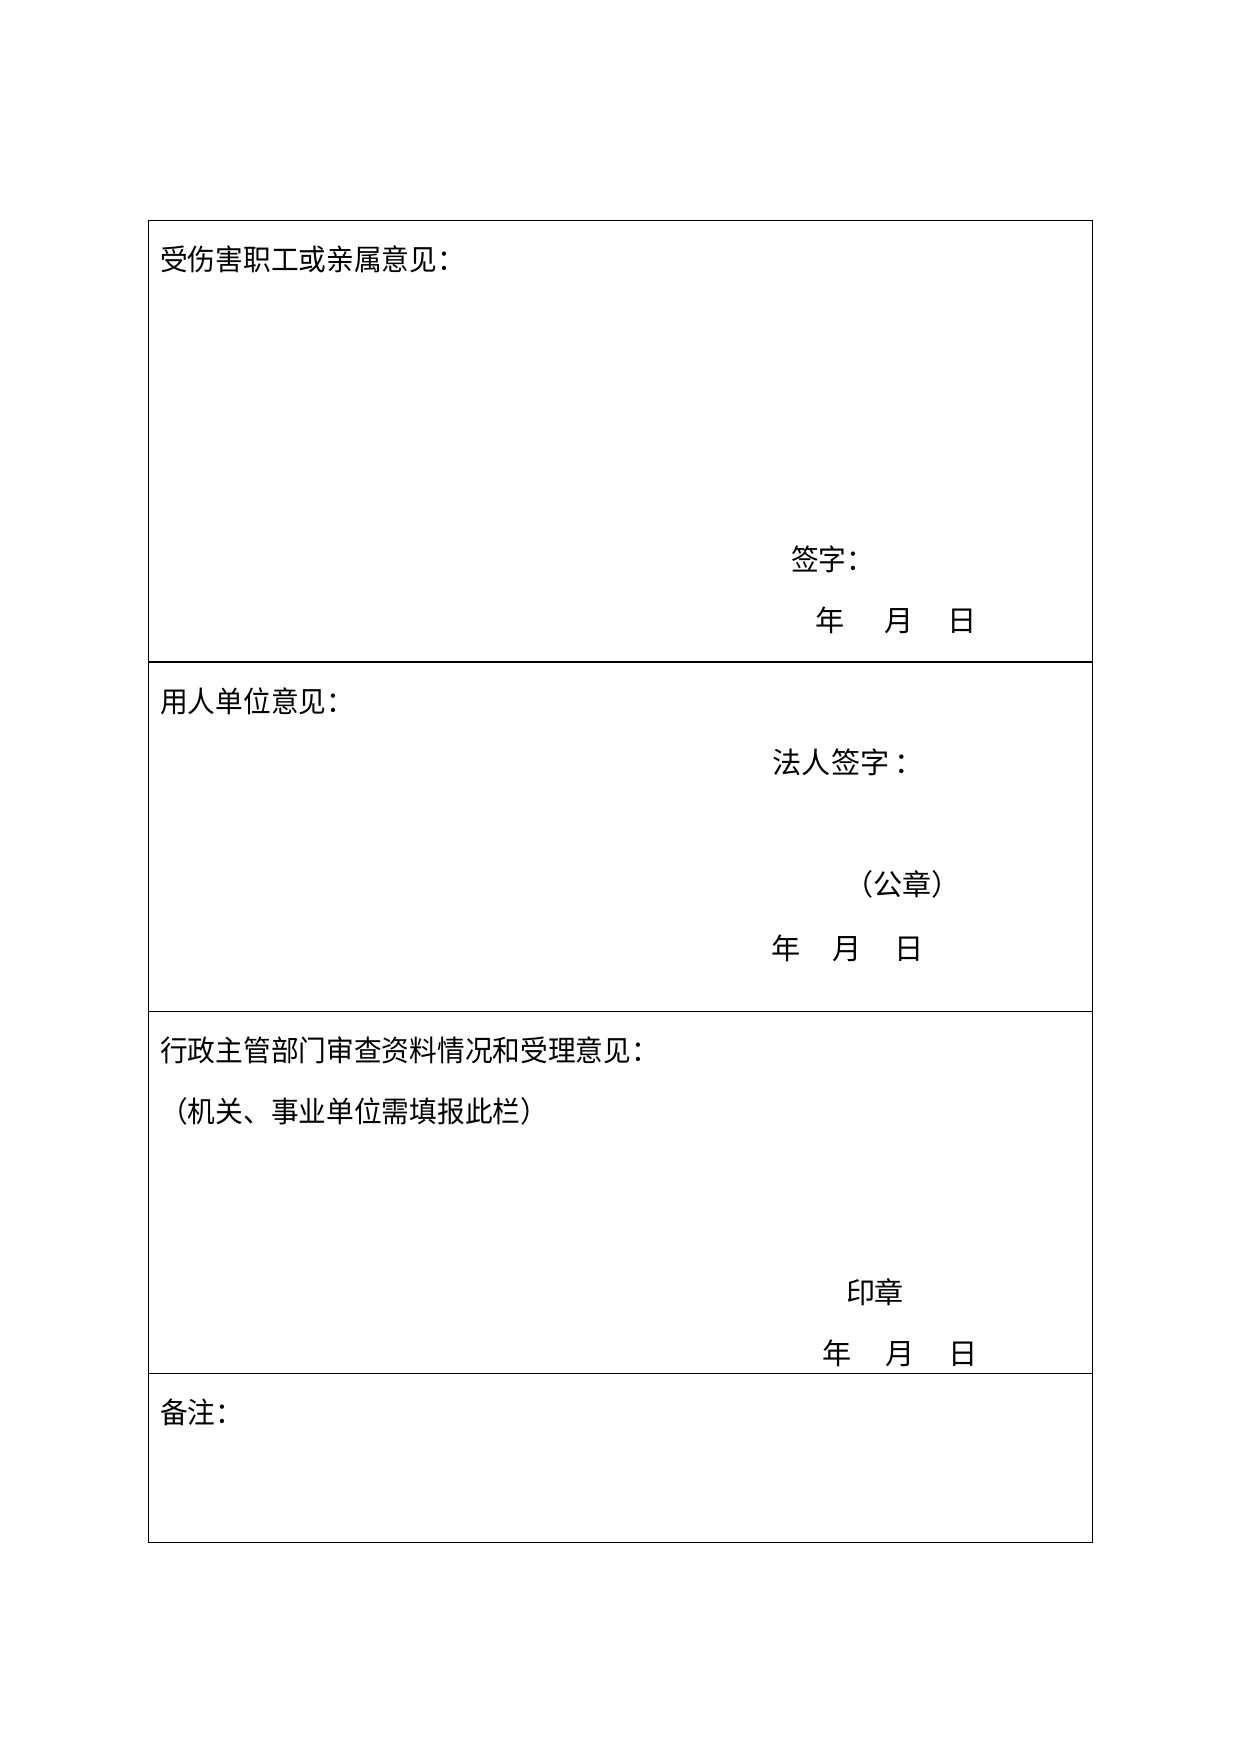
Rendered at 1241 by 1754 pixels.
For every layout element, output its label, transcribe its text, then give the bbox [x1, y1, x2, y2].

table_header 受伤害职工或亲属意见： 签字： 年 月 日 [149, 221, 1092, 661]
table_cell 备注： [149, 1374, 1092, 1542]
table_cell 用人单位意见： 法人签字 ： （公章） 年 月 日 [149, 663, 1092, 1011]
table_cell 行政主管部门审查资料情况和受理意见： （机关、事业单位需填报此栏） 印章 年 月 日 [149, 1012, 1092, 1373]
